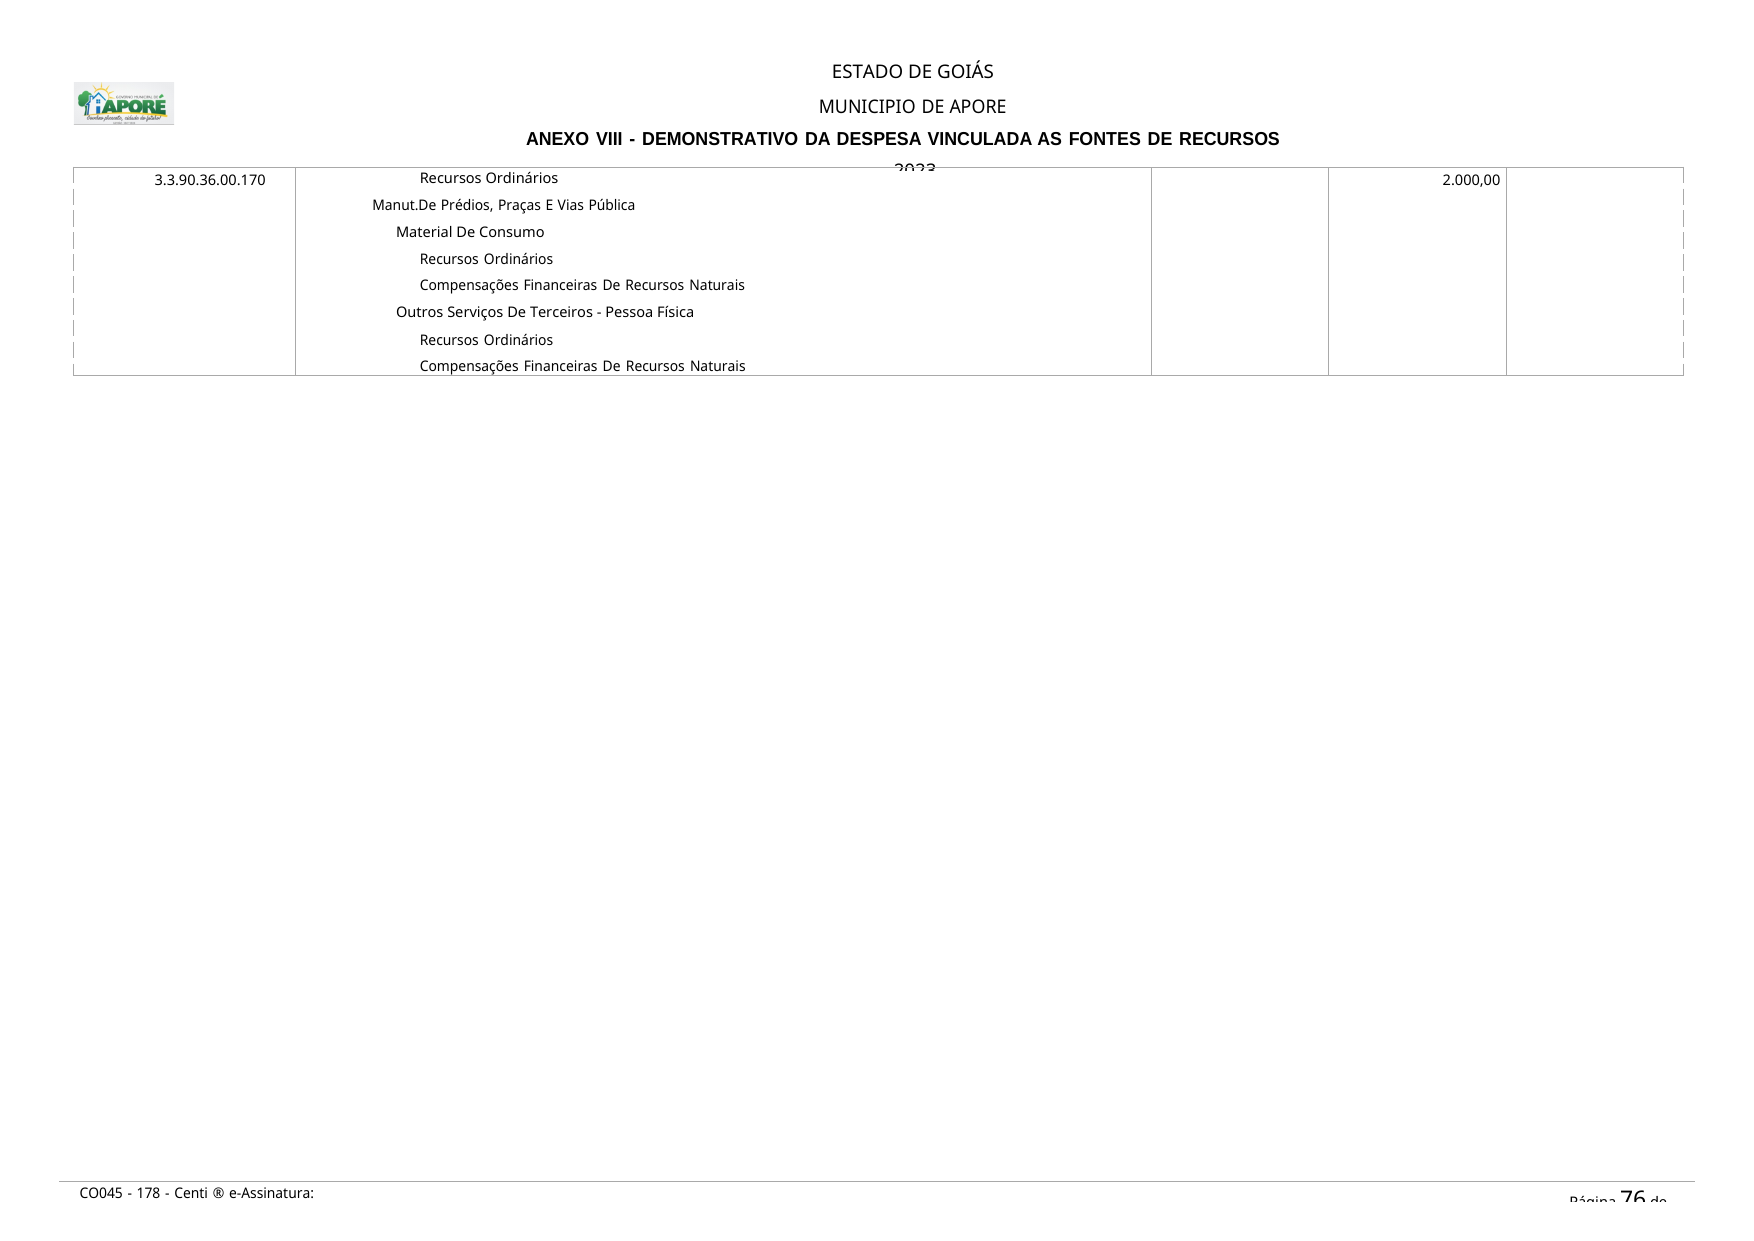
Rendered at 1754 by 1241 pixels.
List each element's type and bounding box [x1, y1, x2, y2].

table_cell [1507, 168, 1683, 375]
picture [73, 59, 175, 148]
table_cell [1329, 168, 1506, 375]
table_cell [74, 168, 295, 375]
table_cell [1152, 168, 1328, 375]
